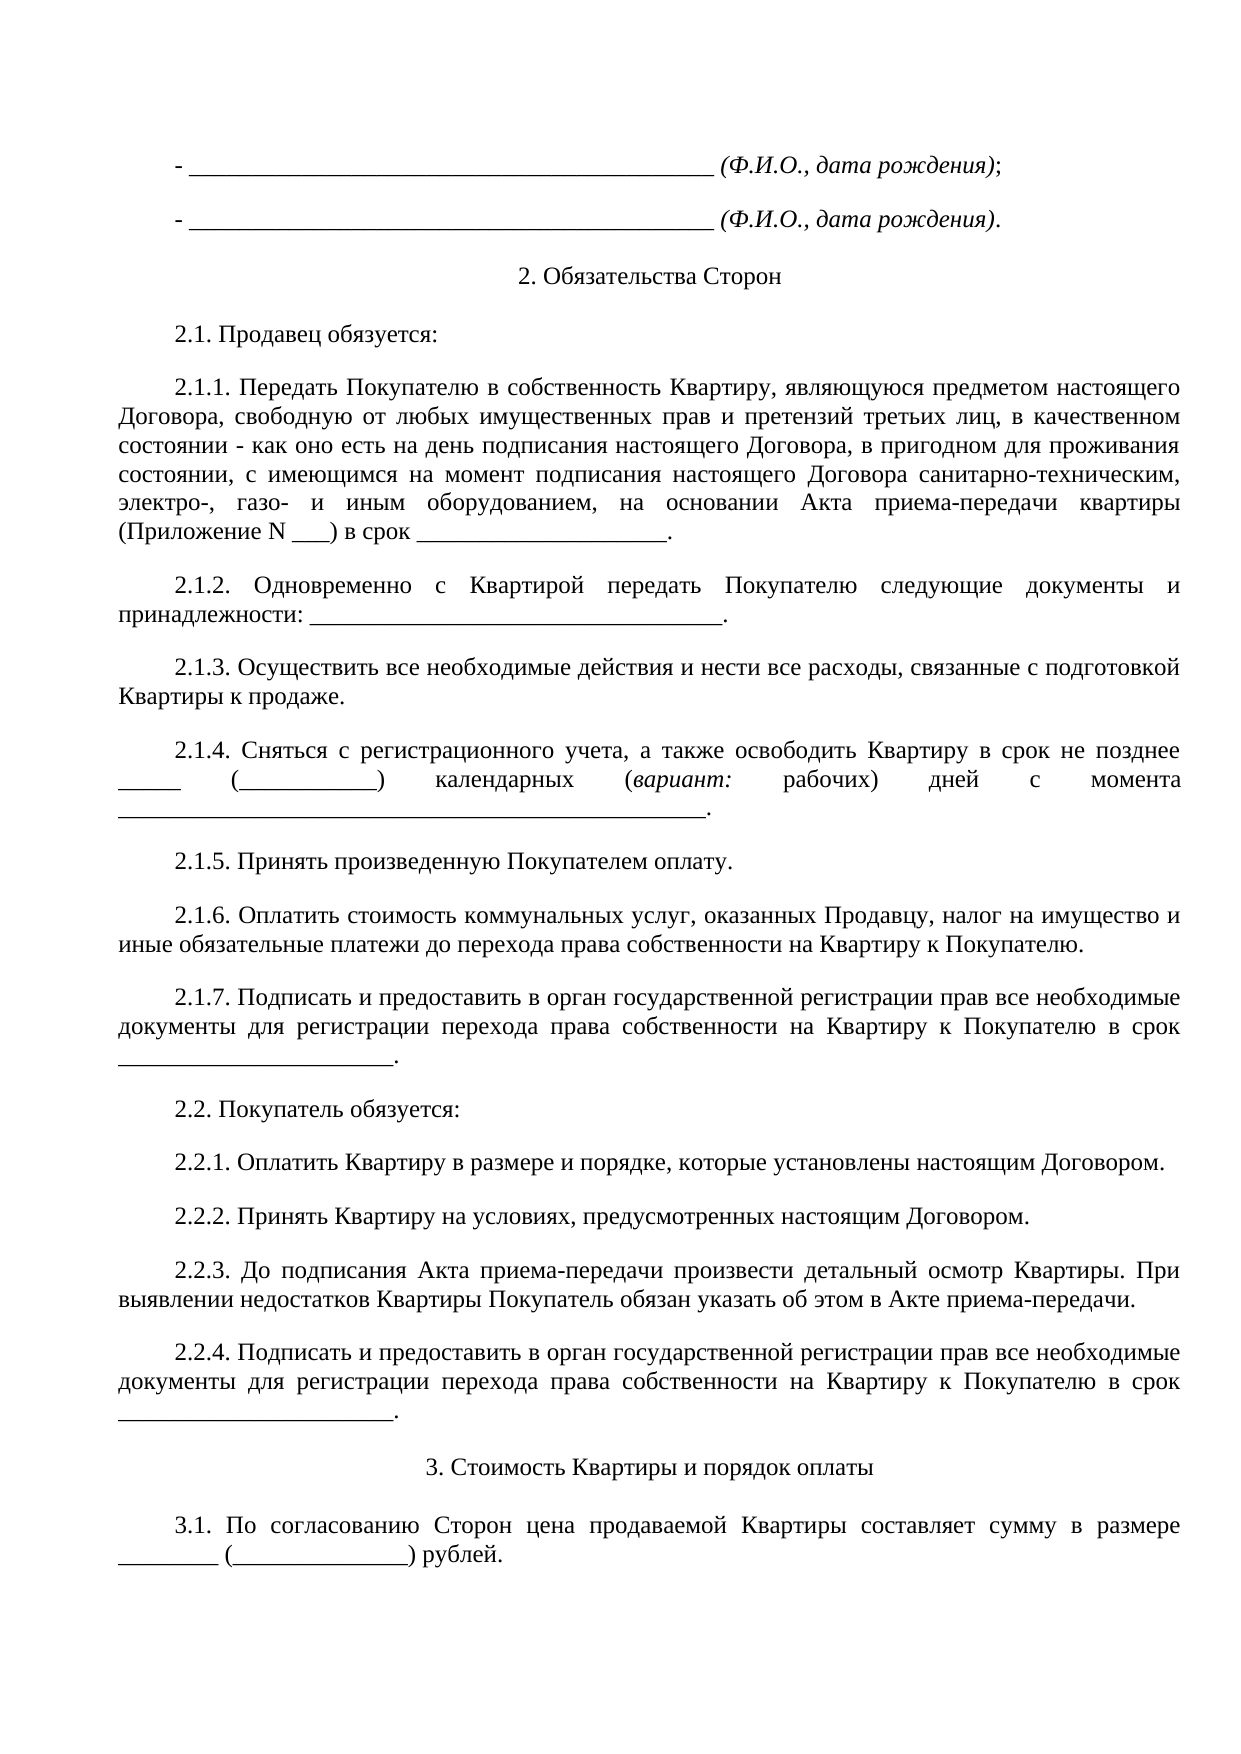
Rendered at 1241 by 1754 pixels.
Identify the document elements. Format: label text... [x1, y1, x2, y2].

text 2. Обязательства Сторон [118, 261, 1181, 290]
text 2.2.2. Принять Квартиру на условиях, предусмотренных настоящим Договором. [118, 1201, 1181, 1230]
text 2.1.7. Подписать и предоставить в орган государственной регистрации прав все необходимые документы для регистрации перехода права собственности на Квартиру к Покупателю в срок ______________________. [118, 982, 1181, 1069]
text 3.1. По согласованию Сторон цена продаваемой Квартиры составляет сумму в размере ________ (______________) рублей. [118, 1510, 1181, 1567]
text 3. Стоимость Квартиры и порядок оплаты [118, 1452, 1181, 1481]
text 2.1.2. Одновременно с Квартирой передать Покупателю следующие документы и принадлежности: _________________________________. [118, 570, 1181, 627]
text - __________________________________________ (Ф.И.О., дата рождения). [118, 204, 1181, 232]
text 2.1.6. Оплатить стоимость коммунальных услуг, оказанных Продавцу, налог на имущество и иные обязательные платежи до перехода права собственности на Квартиру к Покупателю. [118, 900, 1181, 957]
text 2.1.3. Осуществить все необходимые действия и нести все расходы, связанные с подготовкой Квартиры к продаже. [118, 652, 1181, 710]
text - __________________________________________ (Ф.И.О., дата рождения); [118, 150, 1181, 179]
text 2.2.3. До подписания Акта приема-передачи произвести детальный осмотр Квартиры. При выявлении недостатков Квартиры Покупатель обязан указать об этом в Акте приема-передачи. [118, 1255, 1181, 1312]
text 2.2.4. Подписать и предоставить в орган государственной регистрации прав все необходимые документы для регистрации перехода права собственности на Квартиру к Покупателю в срок ______________________. [118, 1337, 1181, 1424]
text 2.1.4. Сняться с регистрационного учета, а также освободить Квартиру в срок не позднее _____ (___________) календарных (вариант: рабочих) дней с момента _______________________________________________. [118, 735, 1181, 821]
text 2.2.1. Оплатить Квартиру в размере и порядке, которые установлены настоящим Договором. [118, 1147, 1181, 1176]
text 2.1.5. Принять произведенную Покупателем оплату. [118, 846, 1181, 875]
text 2.1. Продавец обязуется: [118, 319, 1181, 347]
text 2.1.1. Передать Покупателю в собственность Квартиру, являющуюся предметом настоящего Договора, свободную от любых имущественных прав и претензий третьих лиц, в качественном состоянии - как оно есть на день подписания настоящего Договора, в пригодном для проживания состоянии, с имеющимся на момент подписания настоящего Договора санитарно-техническим, электро-, газо- и иным оборудованием, на основании Акта приема-передачи квартиры (Приложение N ___) в срок ____________________. [118, 372, 1181, 545]
text 2.2. Покупатель обязуется: [118, 1094, 1181, 1122]
